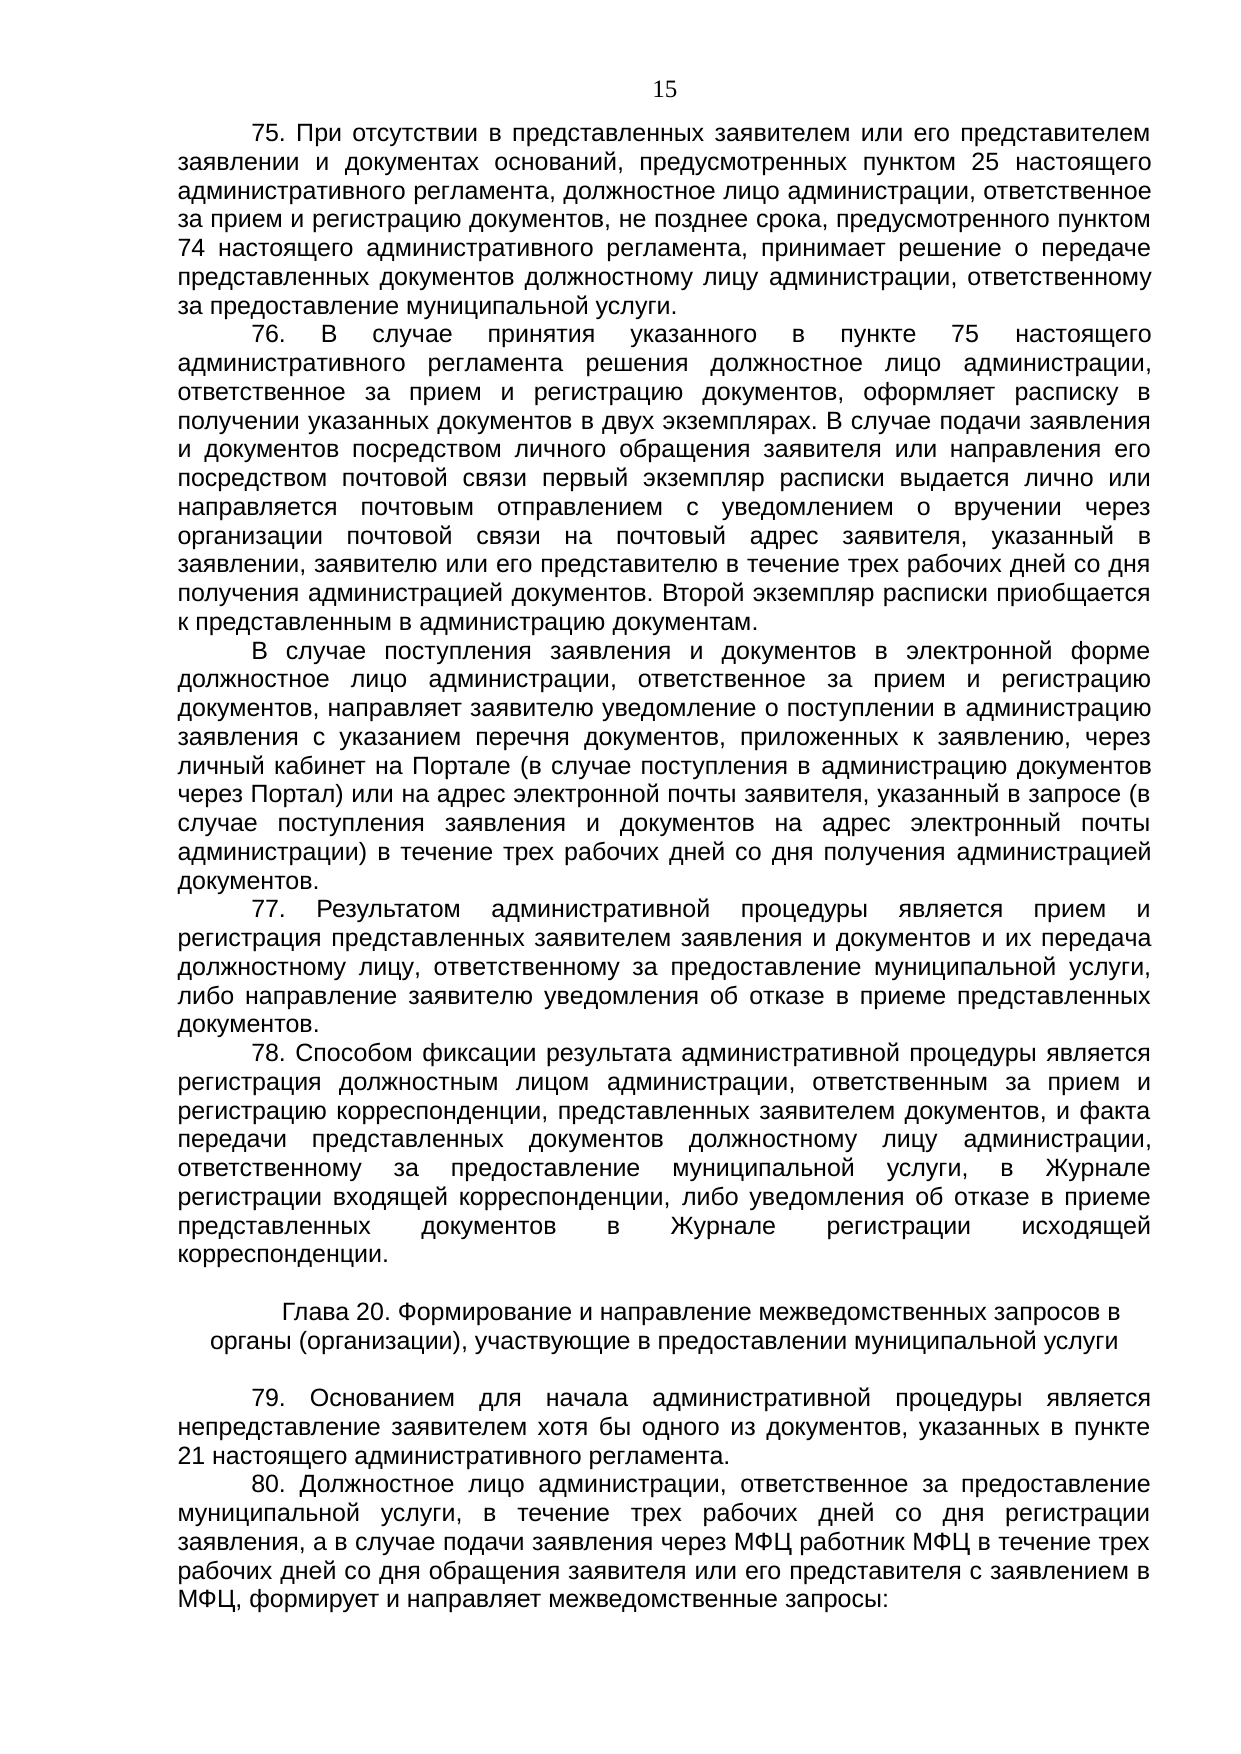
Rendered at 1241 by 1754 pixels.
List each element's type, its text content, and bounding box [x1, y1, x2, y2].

text 76. В случае принятия указанного в пункте 75 настоящего административного регламента решения должностное лицо администрации, ответственное за прием и регистрацию документов, оформляет расписку в получении указанных документов в двух экземплярах. В случае подачи заявления и документов посредством личного обращения заявителя или направления его посредством почтовой связи первый экземпляр расписки выдается лично или направляется почтовым отправлением с уведомлением о вручении через организации почтовой связи на почтовый адрес заявителя, указанный в заявлении, заявителю или его представителю в течение трех рабочих дней со дня получения администрацией документов. Второй экземпляр расписки приобщается к представленным в администрацию документам. [177, 319, 1152, 636]
text 78. Способом фиксации результата административной процедуры является регистрация должностным лицом администрации, ответственным за прием и регистрацию корреспонденции, представленных заявителем документов, и факта передачи представленных документов должностному лицу администрации, ответственному за предоставление муниципальной услуги, в Журнале регистрации входящей корреспонденции, либо уведомления об отказе в приеме представленных документов в Журнале регистрации исходящей корреспонденции. [177, 1038, 1152, 1268]
text Глава 20. Формирование и направление межведомственных запросов в органы (организации), участвующие в предоставлении муниципальной услуги [177, 1297, 1152, 1354]
text В случае поступления заявления и документов в электронной форме должностное лицо администрации, ответственное за прием и регистрацию документов, направляет заявителю уведомление о поступлении в администрацию заявления с указанием перечня документов, приложенных к заявлению, через личный кабинет на Портале (в случае поступления в администрацию документов через Портал) или на адрес электронной почты заявителя, указанный в запросе (в случае поступления заявления и документов на адрес электронный почты администрации) в течение трех рабочих дней со дня получения администрацией документов. [177, 636, 1152, 894]
text 75. При отсутствии в представленных заявителем или его представителем заявлении и документах оснований, предусмотренных пунктом 25 настоящего административного регламента, должностное лицо администрации, ответственное за прием и регистрацию документов, не позднее срока, предусмотренного пунктом 74 настоящего административного регламента, принимает решение о передаче представленных документов должностному лицу администрации, ответственному за предоставление муниципальной услуги. [177, 118, 1152, 319]
text 79. Основанием для начала административной процедуры является непредставление заявителем хотя бы одного из документов, указанных в пункте 21 настоящего административного регламента. [177, 1383, 1152, 1469]
text 80. Должностное лицо администрации, ответственное за предоставление муниципальной услуги, в течение трех рабочих дней со дня регистрации заявления, а в случае подачи заявления через МФЦ работник МФЦ в течение трех рабочих дней со дня обращения заявителя или его представителя с заявлением в МФЦ, формирует и направляет межведомственные запросы: [177, 1469, 1152, 1613]
text 77. Результатом административной процедуры является прием и регистрация представленных заявителем заявления и документов и их передача должностному лицу, ответственному за предоставление муниципальной услуги, либо направление заявителю уведомления об отказе в приеме представленных документов. [177, 894, 1152, 1038]
